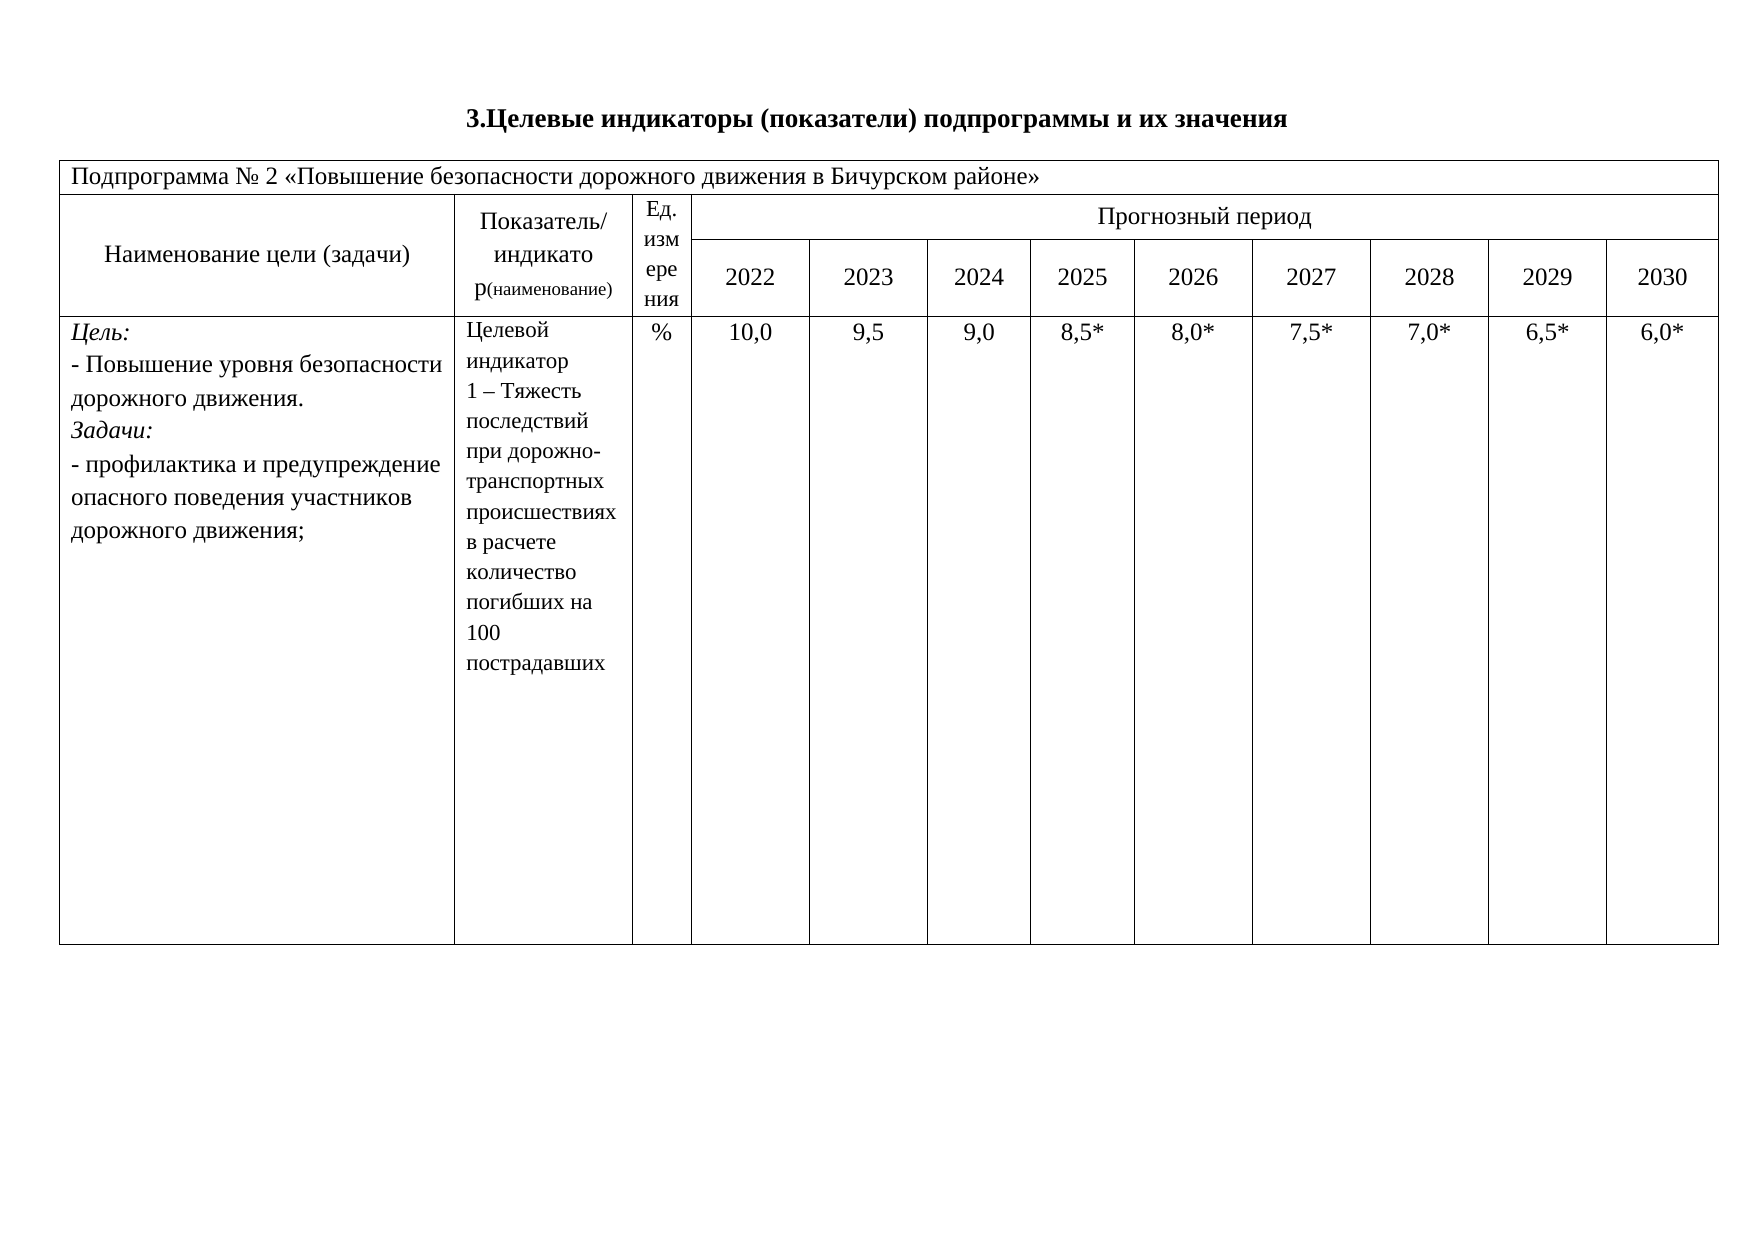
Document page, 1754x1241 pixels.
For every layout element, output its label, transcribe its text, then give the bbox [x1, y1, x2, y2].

table_cell 2024 [928, 240, 1030, 316]
table_cell 10,0 [692, 317, 809, 944]
table_cell 8,5* [1031, 317, 1134, 944]
table_cell Цель: - Повышение уровня безопасности дорожного движения. Задачи: - профилактика и предупреждение опасного поведения участников дорожного движения; [60, 317, 454, 944]
table_cell 9,0 [928, 317, 1030, 944]
table_cell 6,5* [1489, 317, 1606, 944]
table_cell Наименование цели (задачи) [60, 195, 454, 316]
table_cell Целевой индикатор 1 – Тяжесть последствий при дорожно-транспортных происшествиях в расчете количество погибших на 100 пострадавших [455, 317, 632, 944]
table_cell 2027 [1253, 240, 1370, 316]
table_cell 2023 [810, 240, 927, 316]
table_cell 6,0* [1607, 317, 1718, 944]
table_cell 2029 [1489, 240, 1606, 316]
table_header Подпрограмма № 2 «Повышение безопасности дорожного движения в Бичурском районе» [60, 161, 1718, 194]
table_cell Прогнозный период [692, 195, 1718, 239]
table_cell Показатель/ индикатор(наименование) [455, 195, 632, 316]
text 3.Целевые индикаторы (показатели) подпрограммы и их значения [59, 103, 1695, 134]
table_cell 2028 [1371, 240, 1488, 316]
table_cell % [633, 317, 691, 944]
table_cell 9,5 [810, 317, 927, 944]
table_cell 7,5* [1253, 317, 1370, 944]
table_cell 2030 [1607, 240, 1718, 316]
table_cell 8,0* [1135, 317, 1252, 944]
table_cell 2022 [692, 240, 809, 316]
table_cell 2025 [1031, 240, 1134, 316]
table_cell 7,0* [1371, 317, 1488, 944]
table_cell Ед. измерения [633, 195, 691, 316]
table_cell 2026 [1135, 240, 1252, 316]
